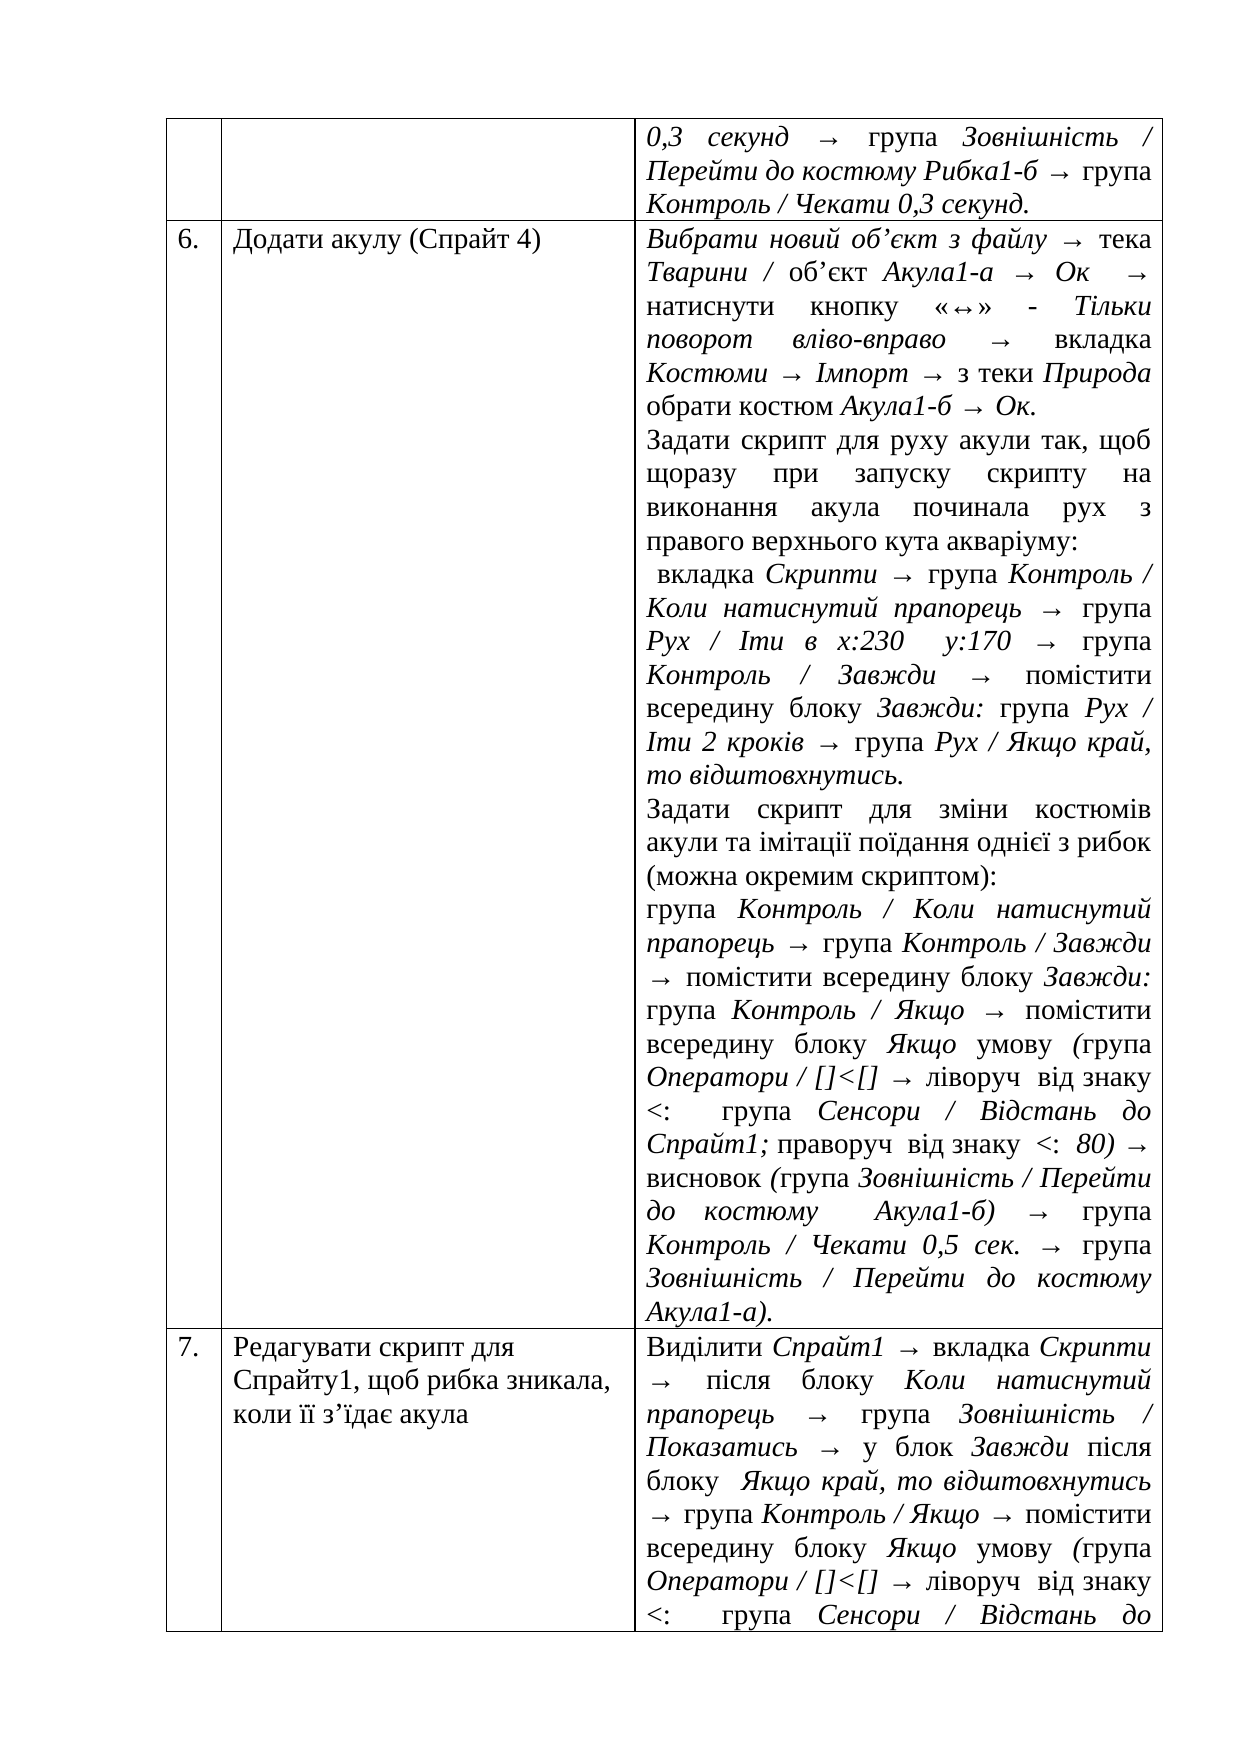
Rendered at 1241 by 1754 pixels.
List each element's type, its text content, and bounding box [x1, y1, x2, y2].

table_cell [636, 119, 1162, 220]
table_cell Вибрати новий об’єкт з файлу → тека Тварини / об’єкт Акула1-а → Ок → натиснути кнопку «↔» - Тільки поворот вліво-вправо → вкладка Костюми → Імпорт → з теки Природа обрати костюм Акула1-б → Ок. Задати скрипт для руху акули так, щоб щоразу при запуску скрипту на виконання акула починала рух з правого верхнього кута акваріуму: вкладка Скрипти → група Контроль / Коли натиснутий прапорець → група Рух / Іти в х:230 у:170 → група Контроль / Завжди → помістити всередину блоку Завжди: група Рух / Іти 2 кроків → група Рух / Якщо край, то відштовхнутись. Задати скрипт для зміни костюмів акули та імітації поїдання однієї з рибок (можна окремим скриптом): група Контроль / Коли натиснутий прапорець → група Контроль / Завжди → помістити всередину блоку Завжди: група Контроль / Якщо → помістити всередину блоку Якщо умову (група Оператори / []<[] → ліворуч від знаку <: група Сенсори / Відстань до Спрайт1; праворуч від знаку <: 80) → висновок (група Зовнішність / Перейти до костюму Акула1-б) → група Контроль / Чекати 0,5 сек. → група Зовнішність / Перейти до костюму Акула1-a). [636, 221, 1162, 1328]
table_cell 5. [167, 119, 221, 220]
table_cell Додати акулу (Спрайт 4) [222, 221, 634, 1328]
table_cell 7. [167, 1329, 221, 1631]
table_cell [636, 1329, 1162, 1631]
table_cell 6. [167, 221, 221, 1328]
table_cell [222, 119, 634, 220]
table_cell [222, 1329, 634, 1631]
